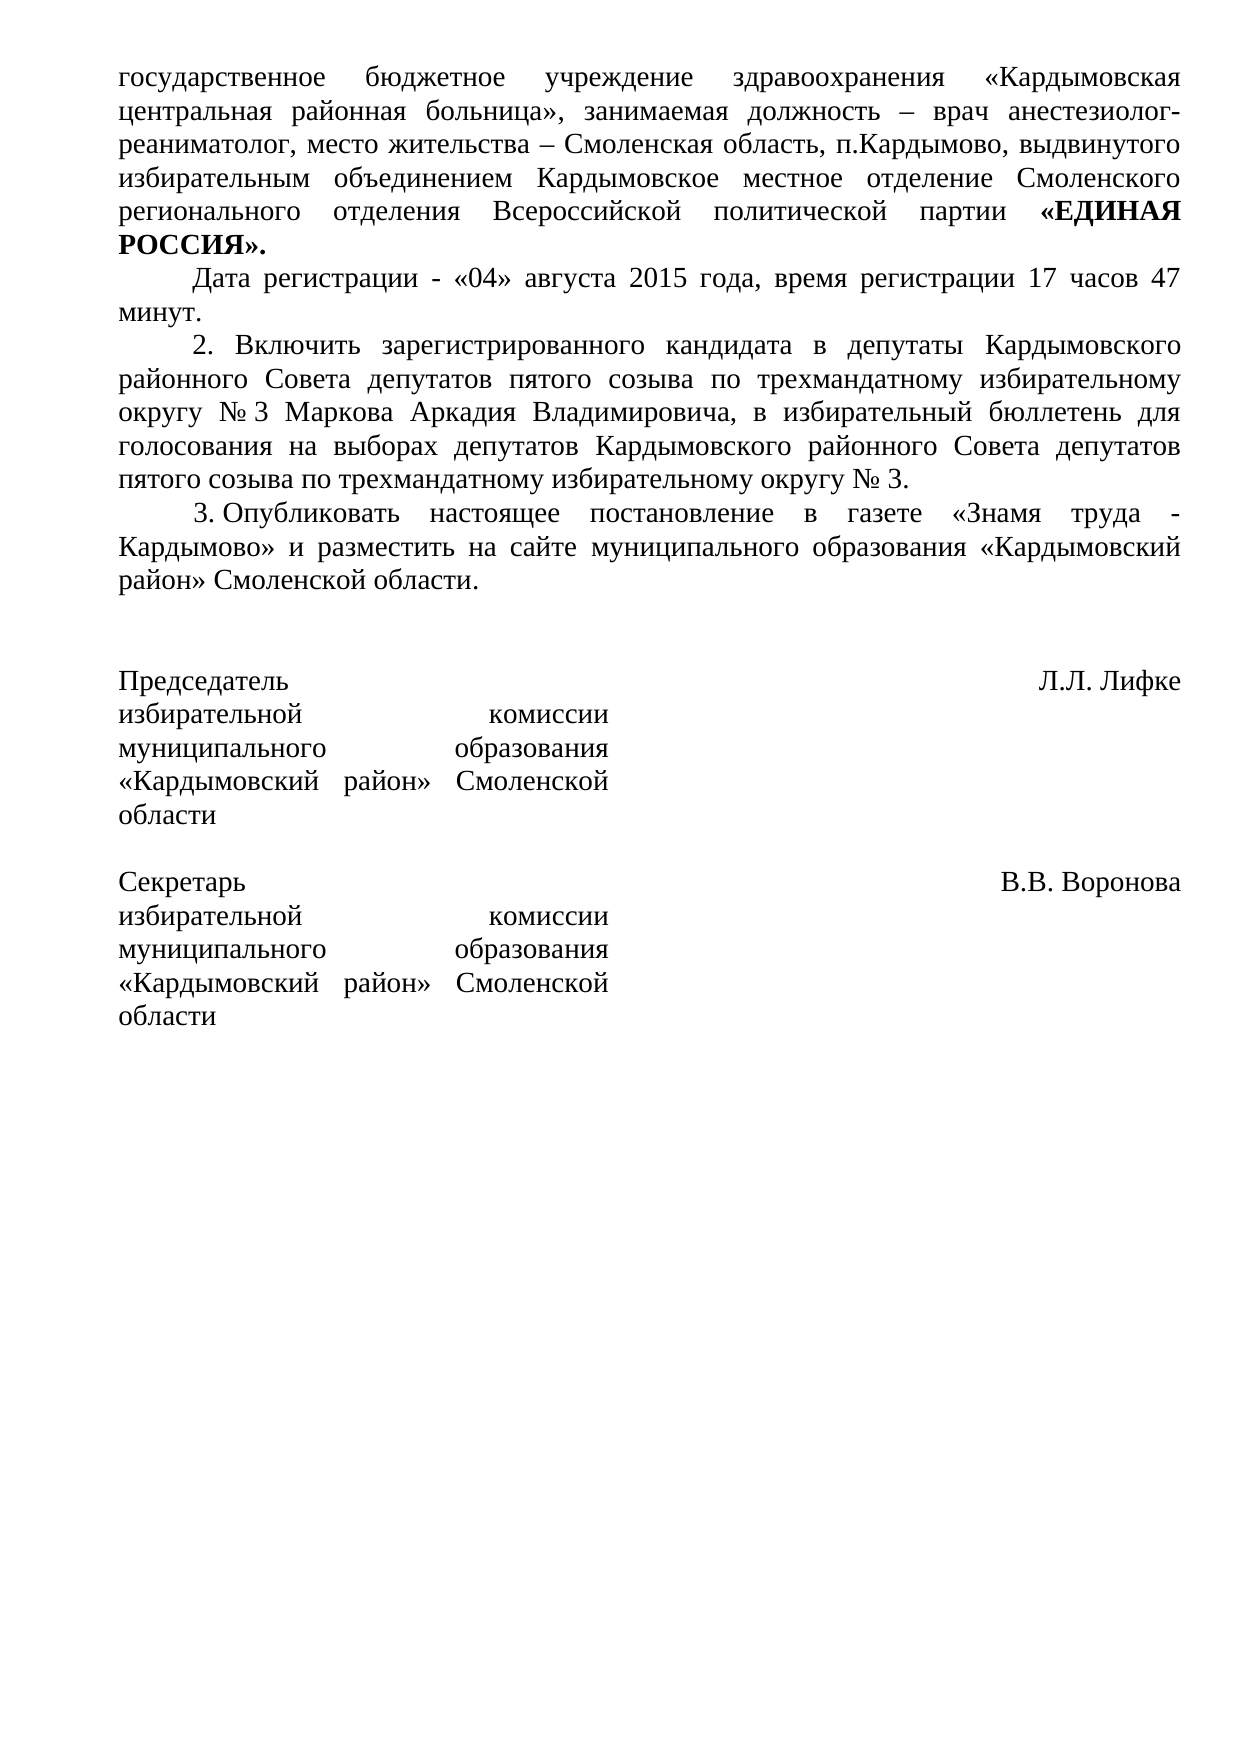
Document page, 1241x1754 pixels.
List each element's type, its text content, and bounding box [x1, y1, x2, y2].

table_cell Секретарь избирательной комиссии муниципального образования «Кардымовский район» Смоленской области [107, 864, 620, 1032]
text 2. Включить зарегистрированного кандидата в депутаты Кардымовского районного Совета депутатов пятого созыва по трехмандатному избирательному округу № 3 Маркова Аркадия Владимировича, в избирательный бюллетень для голосования на выборах депутатов Кардымовского районного Совета депутатов пятого созыва по трехмандатному избирательному округу № 3. [118, 327, 1181, 495]
text Дата регистрации - «04» августа 2015 года, время регистрации 17 часов 47 минут. [118, 260, 1181, 327]
table_header Председатель избирательной комиссии муниципального образования «Кардымовский район» Смоленской области [107, 663, 620, 864]
table_header Л.Л. Лифке [620, 663, 1192, 864]
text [118, 59, 1181, 260]
text 3. Опубликовать настоящее постановление в газете «Знамя труда - Кардымово» и разместить на сайте муниципального образования «Кардымовский район» Смоленской области. [118, 495, 1181, 596]
table_cell В.В. Воронова [620, 864, 1192, 1032]
